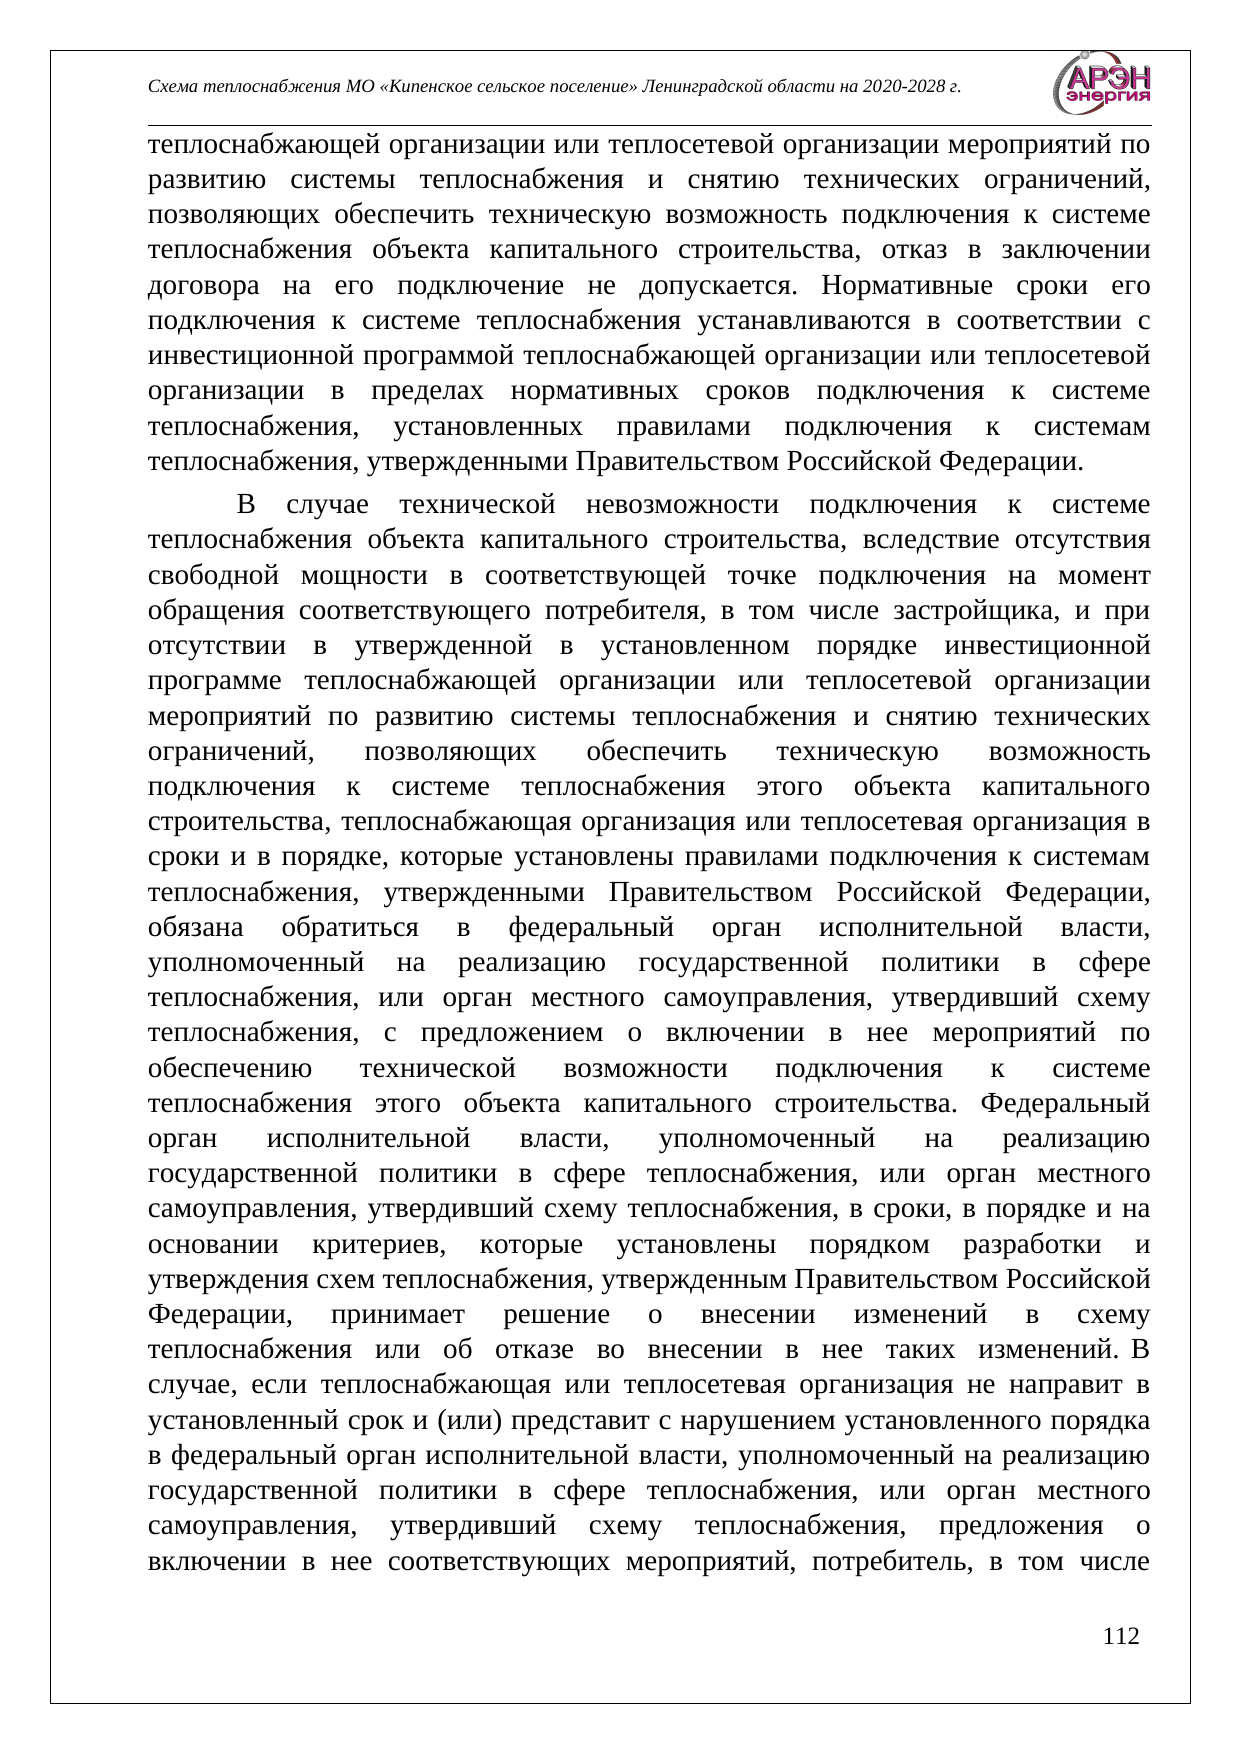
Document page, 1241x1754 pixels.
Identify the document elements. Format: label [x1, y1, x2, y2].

text [148, 486, 1152, 1576]
picture [1053, 51, 1152, 118]
text [148, 126, 1152, 476]
